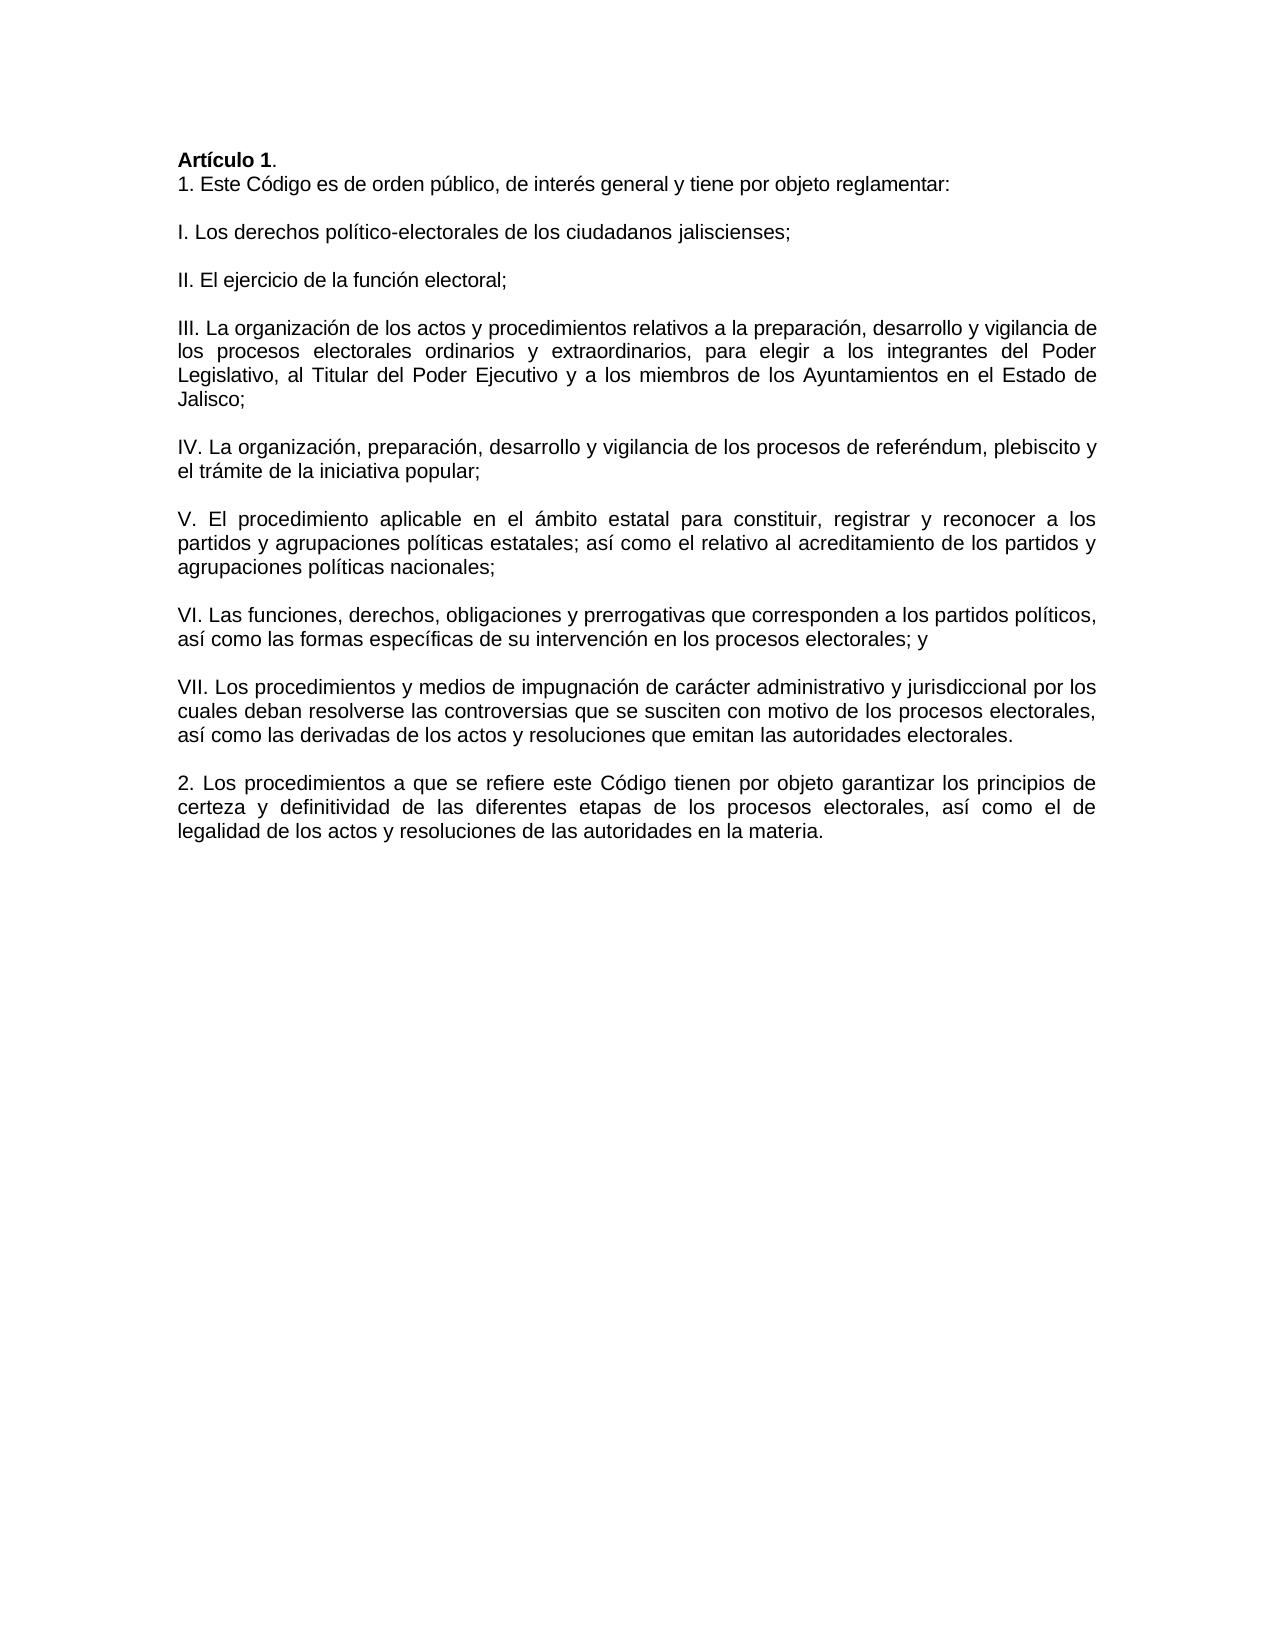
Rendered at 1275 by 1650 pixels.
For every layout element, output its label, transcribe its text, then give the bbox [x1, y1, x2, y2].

text VII. Los procedimientos y medios de impugnación de carácter administrativo y jurisdiccional por los cuales deban resolverse las controversias que se susciten con motivo de los procesos electorales, así como las derivadas de los actos y resoluciones que emitan las autoridades electorales. [177, 675, 1098, 747]
text IV. La organización, preparación, desarrollo y vigilancia de los procesos de referéndum, plebiscito y el trámite de la iniciativa popular; [177, 435, 1098, 483]
text I. Los derechos político-electorales de los ciudadanos jaliscienses; [177, 219, 1098, 243]
text III. La organización de los actos y procedimientos relativos a la preparación, desarrollo y vigilancia de los procesos electorales ordinarios y extraordinarios, para elegir a los integrantes del Poder Legislativo, al Titular del Poder Ejecutivo y a los miembros de los Ayuntamientos en el Estado de Jalisco; [177, 315, 1098, 411]
text VI. Las funciones, derechos, obligaciones y prerrogativas que corresponden a los partidos políticos, así como las formas específicas de su intervención en los procesos electorales; y [177, 603, 1098, 651]
text 1. Este Código es de orden público, de interés general y tiene por objeto reglamentar: [177, 172, 1098, 196]
text 2. Los procedimientos a que se refiere este Código tienen por objeto garantizar los principios de certeza y definitividad de las diferentes etapas de los procesos electorales, así como el de legalidad de los actos y resoluciones de las autoridades en la materia. [177, 771, 1098, 842]
text Artículo 1. [177, 148, 1098, 172]
text II. El ejercicio de la función electoral; [177, 267, 1098, 291]
text V. El procedimiento aplicable en el ámbito estatal para constituir, registrar y reconocer a los partidos y agrupaciones políticas estatales; así como el relativo al acreditamiento de los partidos y agrupaciones políticas nacionales; [177, 507, 1098, 579]
